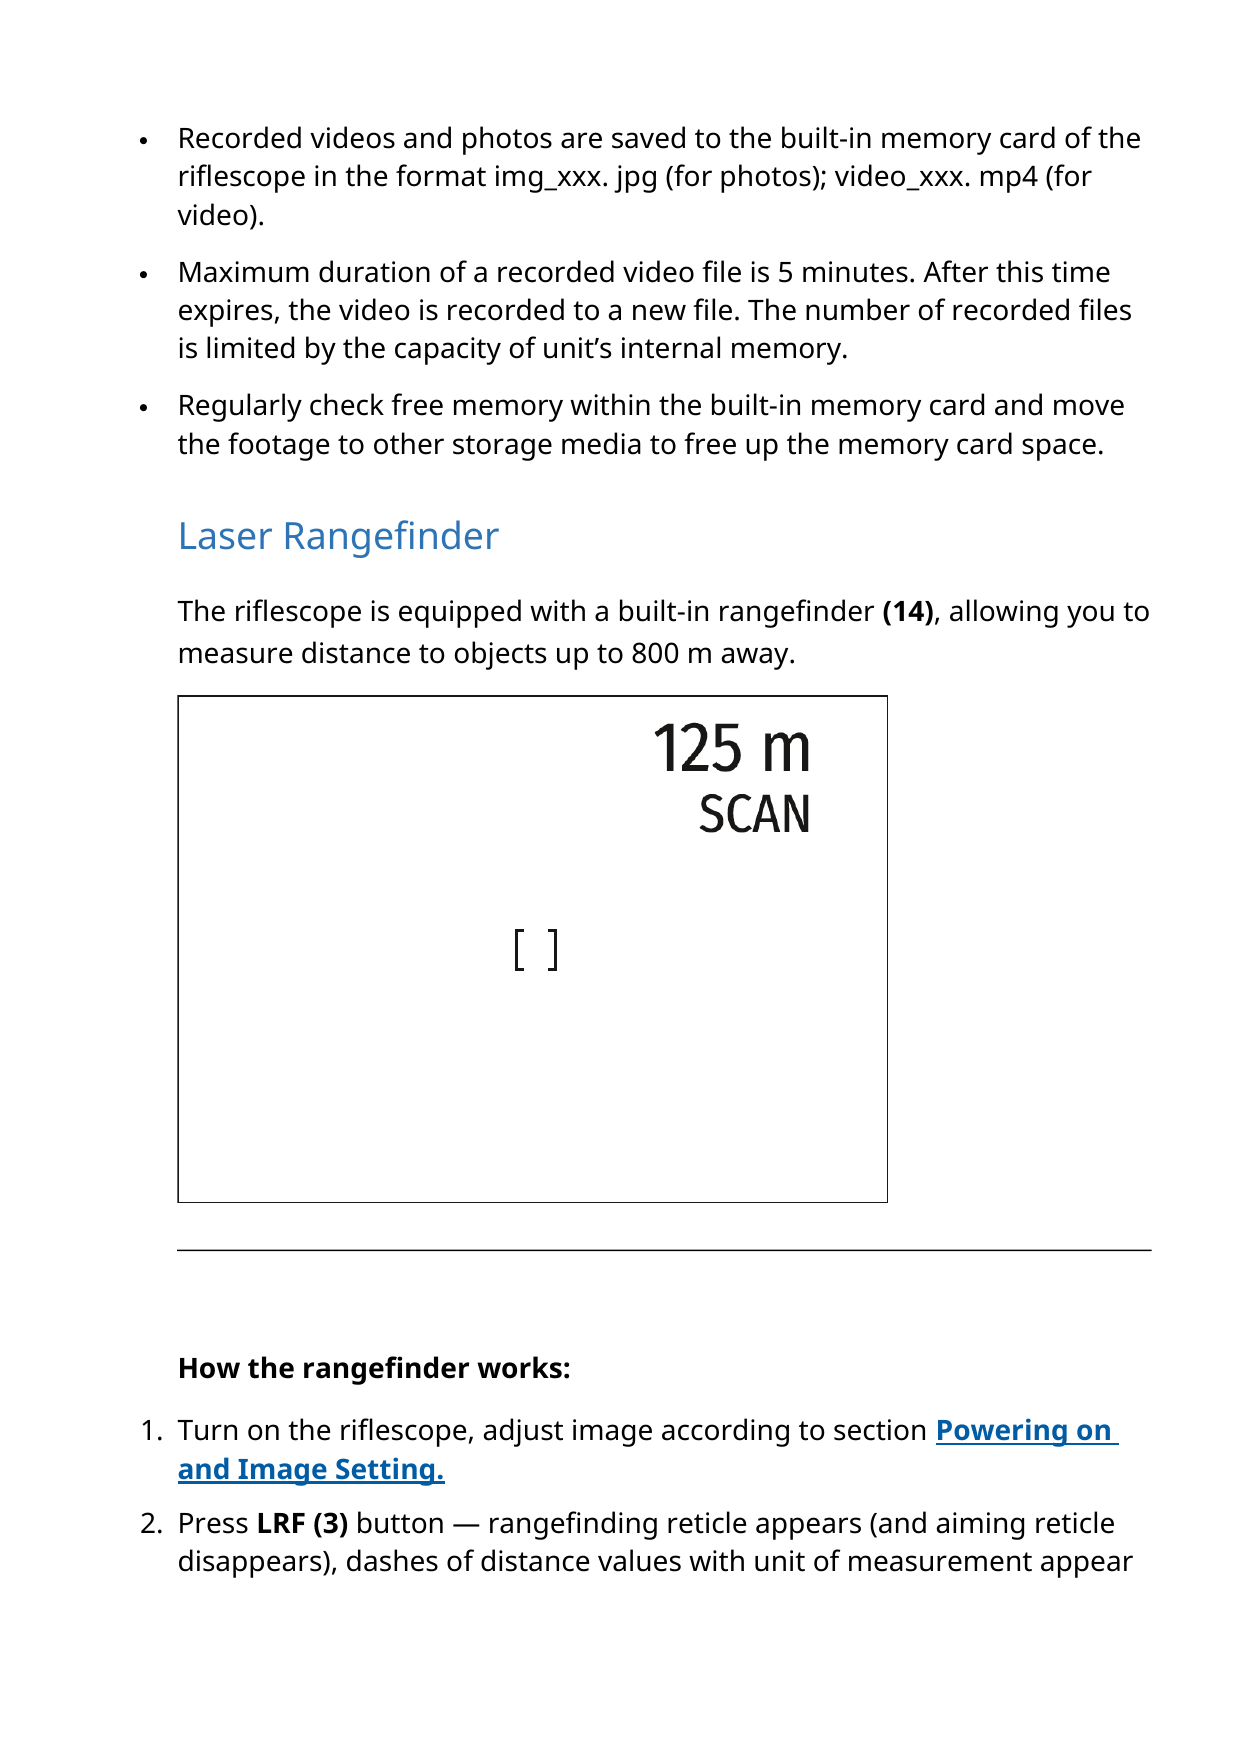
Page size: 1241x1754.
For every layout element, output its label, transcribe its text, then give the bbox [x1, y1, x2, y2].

picture [177, 695, 888, 1203]
text The riflescope is equipped with a built-in rangefinder (14), allowing you to measure distance to objects up to 800 m away. [177, 588, 1152, 672]
text How the rangefinder works: [177, 1345, 1152, 1387]
list Recorded videos and photos are saved to the built-in memory card of the riflescope in the format img_xxx. jpg (for photos); video_xxx. mp4 (for video). [140, 118, 1152, 233]
list Turn on the riflescope, adjust image according to section Powering on and Image Setting. [140, 1411, 1152, 1487]
subtitle Laser Rangefinder [177, 509, 1152, 560]
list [140, 1503, 1152, 1579]
list Maximum duration of a recorded video file is 5 minutes. After this time expires, the video is recorded to a new file. The number of recorded files is limited by the capacity of unit’s internal memory. [140, 252, 1152, 367]
list Regularly check free memory within the built-in memory card and move the footage to other storage media to free up the memory card space. [140, 386, 1152, 462]
